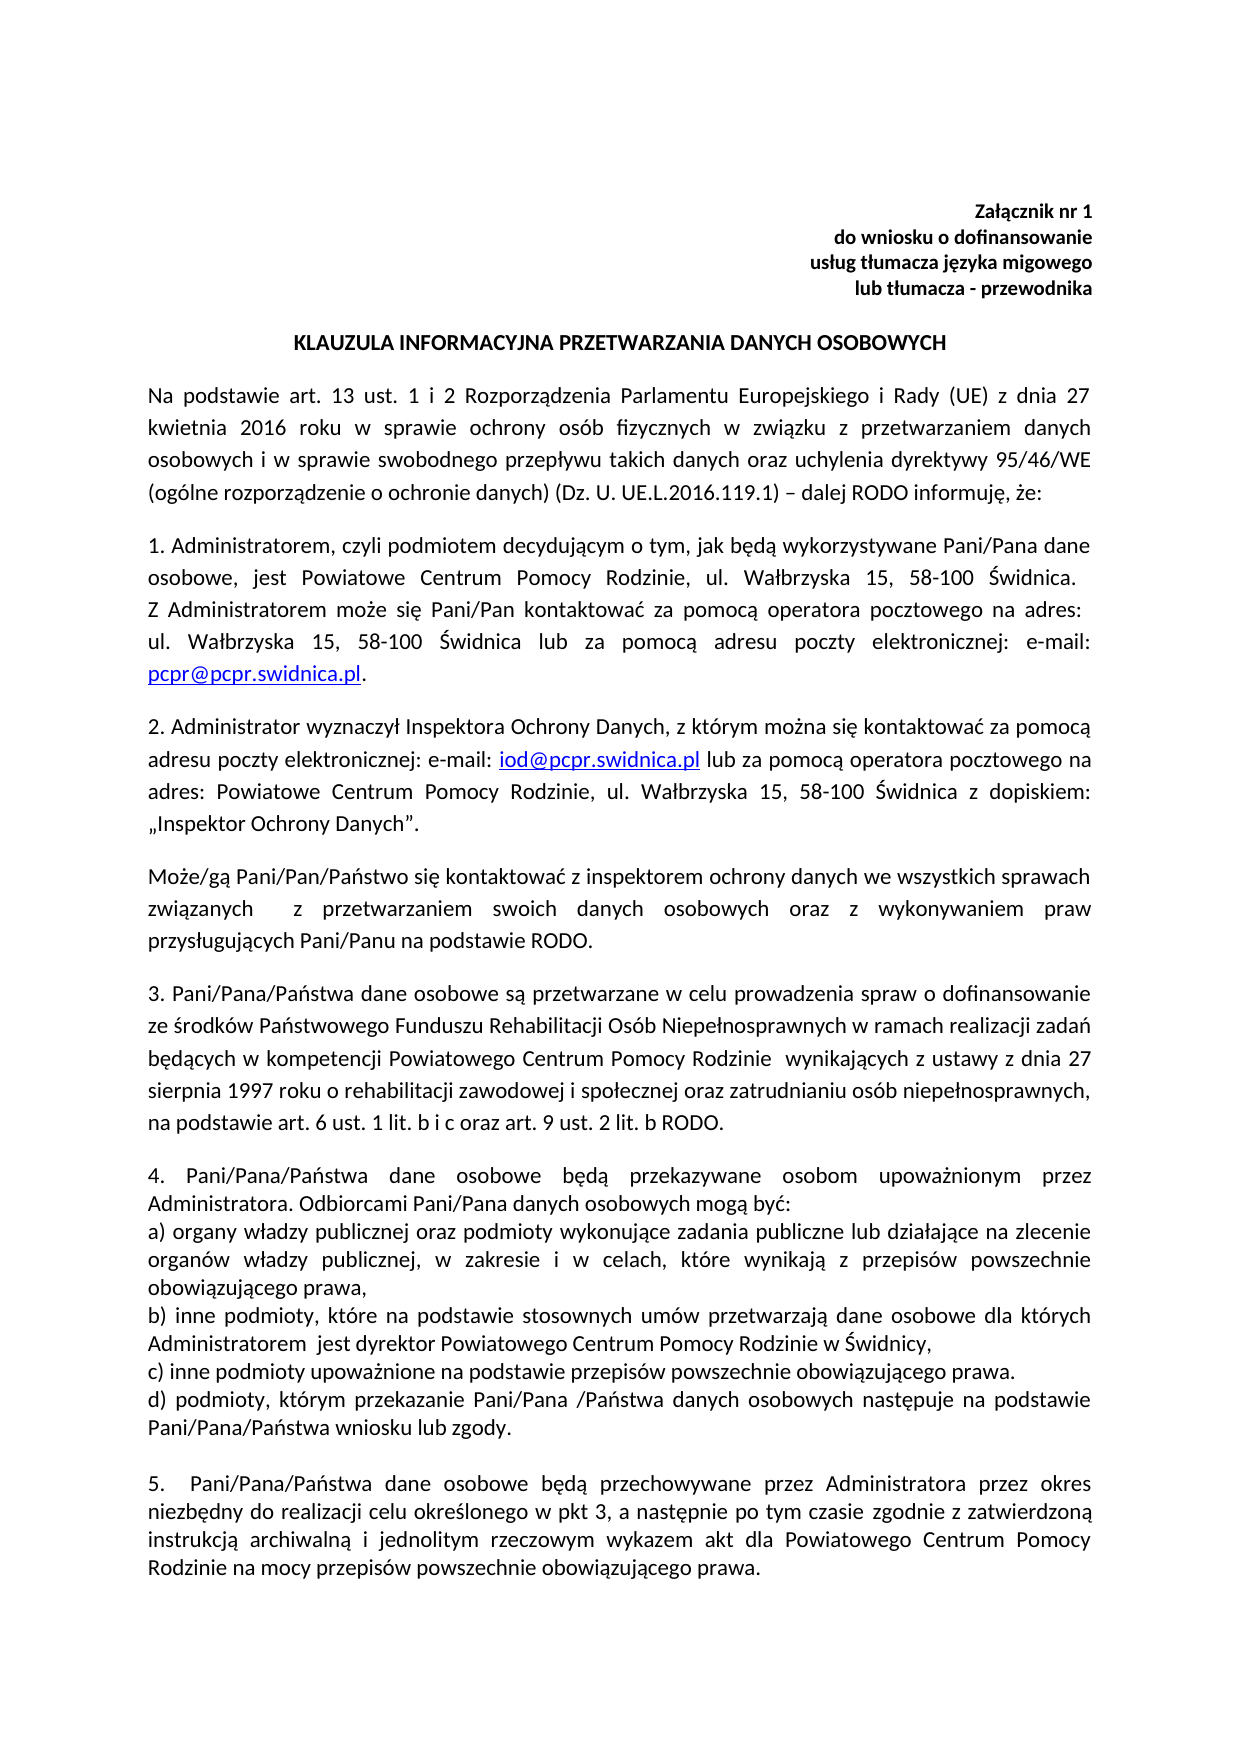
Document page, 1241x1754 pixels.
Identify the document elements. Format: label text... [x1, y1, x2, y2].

text lub tłumacza - przewodnika [148, 275, 1093, 300]
text a) organy władzy publicznej oraz podmioty wykonujące zadania publiczne lub działające na zlecenie organów władzy publicznej, w zakresie i w celach, które wynikają z przepisów powszechnie obowiązującego prawa, [148, 1217, 1093, 1301]
text Załącznik nr 1 [148, 198, 1093, 224]
text KLAUZULA INFORMACYJNA PRZETWARZANIA DANYCH OSOBOWYCH [148, 328, 1093, 356]
text Na podstawie art. 13 ust. 1 i 2 Rozporządzenia Parlamentu Europejskiego i Rady (UE) z dnia 27 kwietnia 2016 roku w sprawie ochrony osób fizycznych w związku z przetwarzaniem danych osobowych i w sprawie swobodnego przepływu takich danych oraz uchylenia dyrektywy 95/46/WE (ogólne rozporządzenie o ochronie danych) (Dz. U. UE.L.2016.119.1) – dalej RODO informuję, że: [148, 381, 1093, 506]
text 5. Pani/Pana/Państwa dane osobowe będą przechowywane przez Administratora przez okres niezbędny do realizacji celu określonego w pkt 3, a następnie po tym czasie zgodnie z zatwierdzoną instrukcją archiwalną i jednolitym rzeczowym wykazem akt dla Powiatowego Centrum Pomocy Rodzinie na mocy przepisów powszechnie obowiązującego prawa. [148, 1469, 1093, 1582]
text do wniosku o dofinansowanie [148, 224, 1093, 249]
text b) inne podmioty, które na podstawie stosownych umów przetwarzają dane osobowe dla których Administratorem jest dyrektor Powiatowego Centrum Pomocy Rodzinie w Świdnicy, [148, 1301, 1093, 1357]
text 1. Administratorem, czyli podmiotem decydującym o tym, jak będą wykorzystywane Pani/Pana dane osobowe, jest Powiatowe Centrum Pomocy Rodzinie, ul. Wałbrzyska 15, 58-100 Świdnica. Z Administratorem może się Pani/Pan kontaktować za pomocą operatora pocztowego na adres: ul. Wałbrzyska 15, 58-100 Świdnica lub za pomocą adresu poczty elektronicznej: e-mail: pcpr@pcpr.swidnica.pl. [148, 531, 1093, 687]
text 2. Administrator wyznaczył Inspektora Ochrony Danych, z którym można się kontaktować za pomocą adresu poczty elektronicznej: e-mail: iod@pcpr.swidnica.pl lub za pomocą operatora pocztowego na adres: Powiatowe Centrum Pomocy Rodzinie, ul. Wałbrzyska 15, 58-100 Świdnica z dopiskiem: „Inspektor Ochrony Danych”. [148, 712, 1093, 837]
text 3. Pani/Pana/Państwa dane osobowe są przetwarzane w celu prowadzenia spraw o dofinansowanie ze środków Państwowego Funduszu Rehabilitacji Osób Niepełnosprawnych w ramach realizacji zadań będących w kompetencji Powiatowego Centrum Pomocy Rodzinie wynikających z ustawy z dnia 27 sierpnia 1997 roku o rehabilitacji zawodowej i społecznej oraz zatrudnianiu osób niepełnosprawnych, na podstawie art. 6 ust. 1 lit. b i c oraz art. 9 ust. 2 lit. b RODO. [148, 979, 1093, 1136]
text 4. Pani/Pana/Państwa dane osobowe będą przekazywane osobom upoważnionym przez Administratora. Odbiorcami Pani/Pana danych osobowych mogą być: [148, 1161, 1093, 1217]
text d) podmioty, którym przekazanie Pani/Pana /Państwa danych osobowych następuje na podstawie Pani/Pana/Państwa wniosku lub zgody. [148, 1385, 1093, 1441]
text Może/gą Pani/Pan/Państwo się kontaktować z inspektorem ochrony danych we wszystkich sprawach związanych z przetwarzaniem swoich danych osobowych oraz z wykonywaniem praw przysługujących Pani/Panu na podstawie RODO. [148, 862, 1093, 954]
text usług tłumacza języka migowego [148, 249, 1093, 275]
text c) inne podmioty upoważnione na podstawie przepisów powszechnie obowiązującego prawa. [148, 1357, 1093, 1385]
